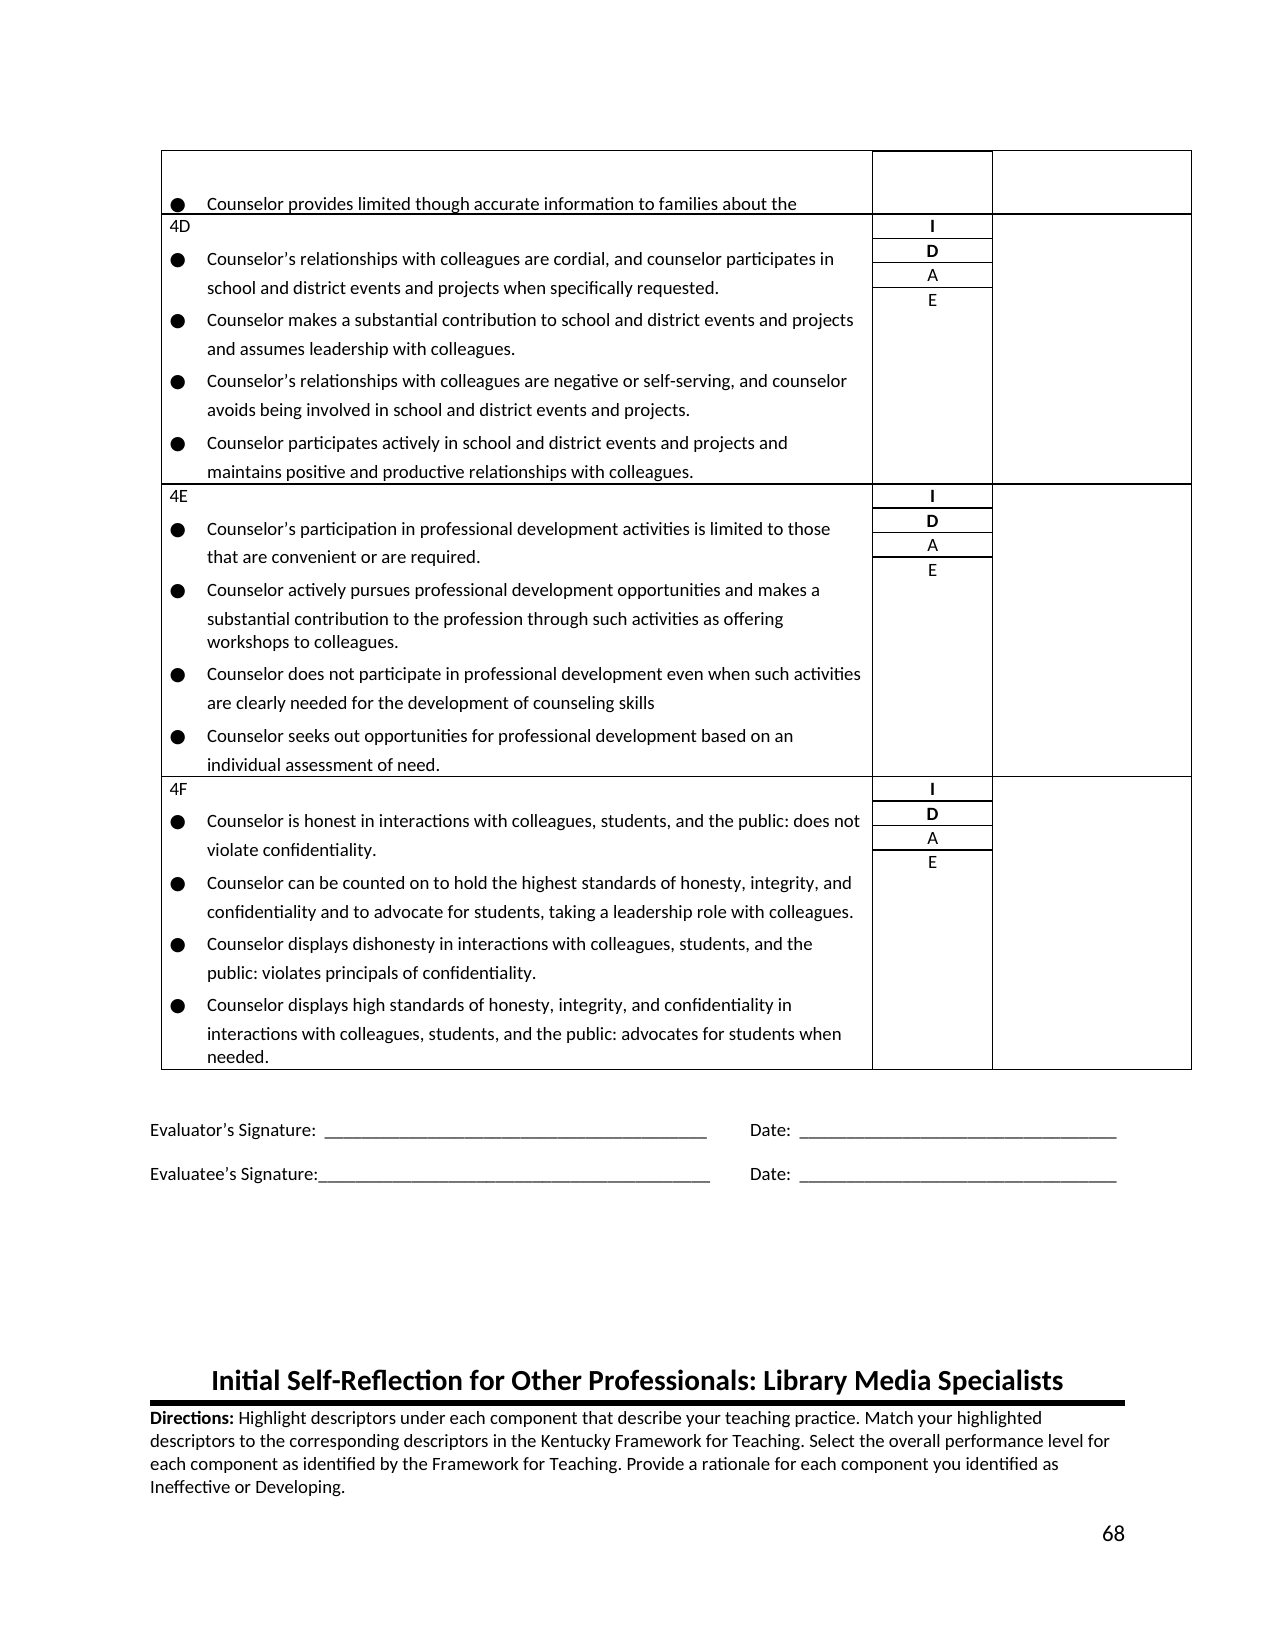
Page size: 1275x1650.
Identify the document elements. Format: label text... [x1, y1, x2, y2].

table_cell A [873, 263, 992, 286]
table_cell I [873, 777, 992, 800]
text Directions: Highlight descriptors under each component that describe your teaching practice. Match your highlighted descriptors to the corresponding descriptors in the Kentucky Framework for Teaching. Select the overall performance level for each component as identified by the Framework for Teaching. Provide a rationale for each component you identified as Ineffective or Developing. [150, 1406, 1125, 1498]
table_cell [993, 215, 1191, 483]
text Evaluator’s Signature: _________________________________________ Date: __________________________________ [150, 1118, 1125, 1141]
table_cell I [873, 485, 992, 507]
table_cell D [873, 509, 992, 532]
table_cell D [873, 802, 992, 824]
table_cell 4F Counselor is honest in interactions with colleagues, students, and the public: does not violate confidentiality. Counselor can be counted on to hold the highest standards of honesty, integrity, and confidentiality and to advocate for students, taking a leadership role with colleagues. Counselor displays dishonesty in interactions with colleagues, students, and the public: violates principals of confidentiality. Counselor displays high standards of honesty, integrity, and confidentiality in interactions with colleagues, students, and the public: advocates for students when needed. [162, 777, 872, 1068]
table_cell I [873, 215, 992, 237]
table_cell E [873, 152, 992, 213]
table_cell E [873, 558, 992, 776]
text Initial Self-Reflection for Other Professionals: Library Media Specialists [150, 1362, 1125, 1400]
table_cell A [873, 826, 992, 849]
table_cell D [873, 239, 992, 262]
table_cell 4D Counselor’s relationships with colleagues are cordial, and counselor participates in school and district events and projects when specifically requested. Counselor makes a substantial contribution to school and district events and projects and assumes leadership with colleagues. Counselor’s relationships with colleagues are negative or self-serving, and counselor avoids being involved in school and district events and projects. Counselor participates actively in school and district events and projects and maintains positive and productive relationships with colleagues. [162, 215, 872, 483]
table_cell [993, 485, 1191, 776]
table_cell A [873, 533, 992, 556]
table_cell [993, 777, 1191, 1068]
text Evaluatee’s Signature:__________________________________________ Date: __________________________________ [150, 1162, 1125, 1208]
table_cell 4E Counselor’s participation in professional development activities is limited to those that are convenient or are required. Counselor actively pursues professional development opportunities and makes a substantial contribution to the profession through such activities as offering workshops to colleagues. Counselor does not participate in professional development even when such activities are clearly needed for the development of counseling skills Counselor seeks out opportunities for professional development based on an individual assessment of need. [162, 485, 872, 776]
table_cell E [873, 851, 992, 1068]
table_cell E [873, 288, 992, 483]
